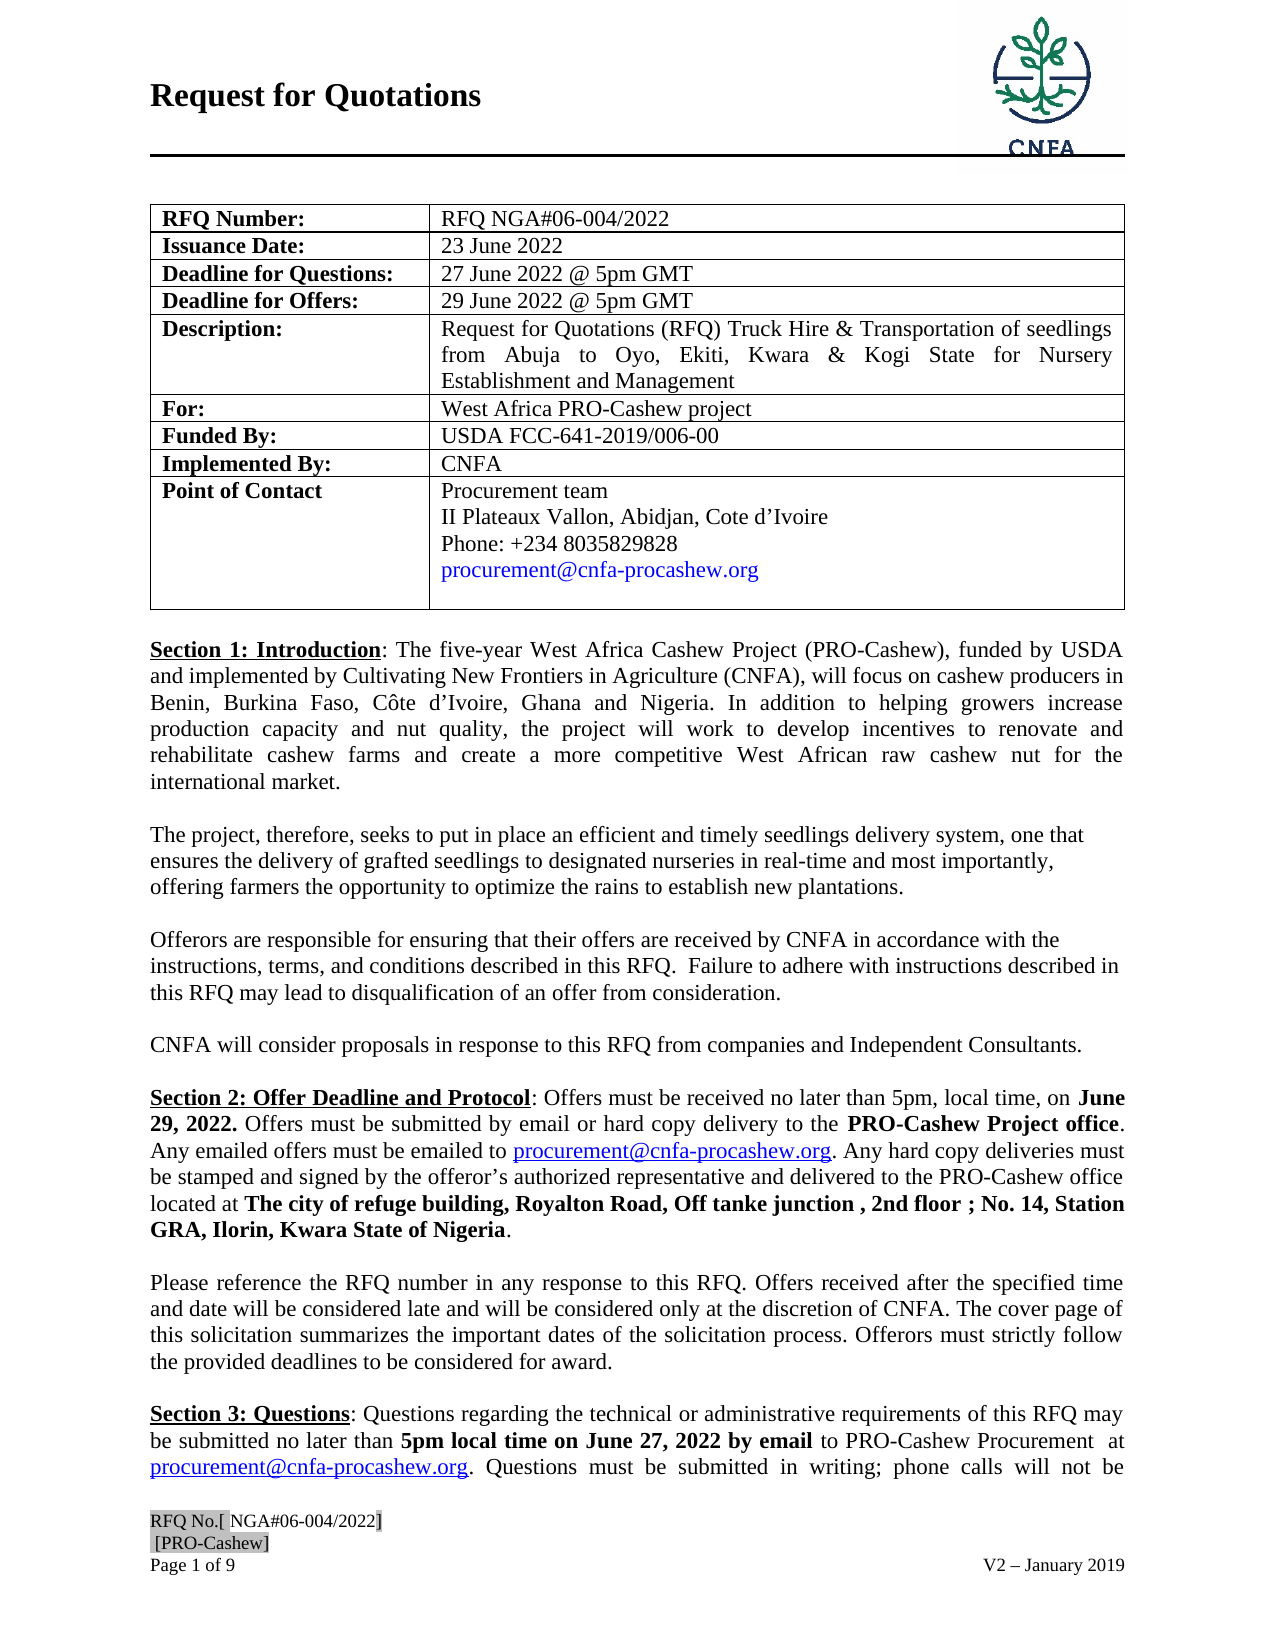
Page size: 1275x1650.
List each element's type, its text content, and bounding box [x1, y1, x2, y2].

table_cell CNFA [430, 450, 1124, 476]
text Please reference the RFQ number in any response to this RFQ. Offers received after the specified time and date will be considered late and will be considered only at the discretion of CNFA. The cover page of this solicitation summarizes the important dates of the solicitation process. Offerors must strictly follow the provided deadlines to be considered for award. [150, 1269, 1125, 1374]
text The project, therefore, seeks to put in place an efficient and timely seedlings delivery system, one that ensures the delivery of grafted seedlings to designated nurseries in real-time and most importantly, offering farmers the opportunity to optimize the rains to establish new plantations. [150, 821, 1125, 900]
table_cell Request for Quotations (RFQ) Truck Hire & Transportation of seedlings from Abuja to Oyo, Ekiti, Kwara & Kogi State for Nursery Establishment and Management [430, 315, 1124, 394]
table_cell For: [151, 395, 429, 421]
table_cell Deadline for Offers: [151, 287, 429, 314]
text CNFA will consider proposals in response to this RFQ from companies and Independent Consultants. [150, 1031, 1125, 1058]
table_cell 23 June 2022 [430, 233, 1124, 259]
text Offerors are responsible for ensuring that their offers are received by CNFA in accordance with the instructions, terms, and conditions described in this RFQ. Failure to adhere with instructions described in this RFQ may lead to disqualification of an offer from consideration. [150, 926, 1125, 1005]
table_cell Deadline for Questions: [151, 260, 429, 286]
table_cell West Africa PRO-Cashew project [430, 395, 1124, 421]
table_cell Funded By: [151, 422, 429, 448]
table_cell Issuance Date: [151, 233, 429, 259]
table_cell Implemented By: [151, 450, 429, 476]
table_cell Procurement team II Plateaux Vallon, Abidjan, Cote d’Ivoire Phone: +234 8035829828 procurement@cnfa-procashew.org [430, 477, 1124, 609]
table_cell Description: [151, 315, 429, 394]
text Section 1: Introduction: The five-year West Africa Cashew Project (PRO-Cashew), funded by USDA and implemented by Cultivating New Frontiers in Agriculture (CNFA), will focus on cashew producers in Benin, Burkina Faso, Côte d’Ivoire, Ghana and Nigeria. In addition to helping growers increase production capacity and nut quality, the project will work to develop incentives to renovate and rehabilitate cashew farms and create a more competitive West African raw cashew nut for the international market. [150, 636, 1125, 794]
table_header RFQ Number: [151, 205, 429, 231]
table_cell 29 June 2022 @ 5pm GMT [430, 287, 1124, 314]
table_cell USDA FCC-641-2019/006-00 [430, 422, 1124, 448]
table_cell Point of Contact [151, 477, 429, 609]
text Section 2: Offer Deadline and Protocol: Offers must be received no later than 5pm, local time, on June 29, 2022. Offers must be submitted by email or hard copy delivery to the PRO-Cashew Project office. Any emailed offers must be emailed to procurement@cnfa-procashew.org. Any hard copy deliveries must be stamped and signed by the offeror’s authorized representative and delivered to the PRO-Cashew office located at The city of refuge building, Royalton Road, Off tanke junction , 2nd floor ; No. 14, Station GRA, Ilorin, Kwara State of Nigeria. [150, 1084, 1125, 1242]
table_cell 27 June 2022 @ 5pm GMT [430, 260, 1124, 286]
table_header RFQ NGA#06-004/2022 [430, 205, 1124, 231]
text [150, 1400, 1125, 1479]
picture [954, 0, 1129, 174]
